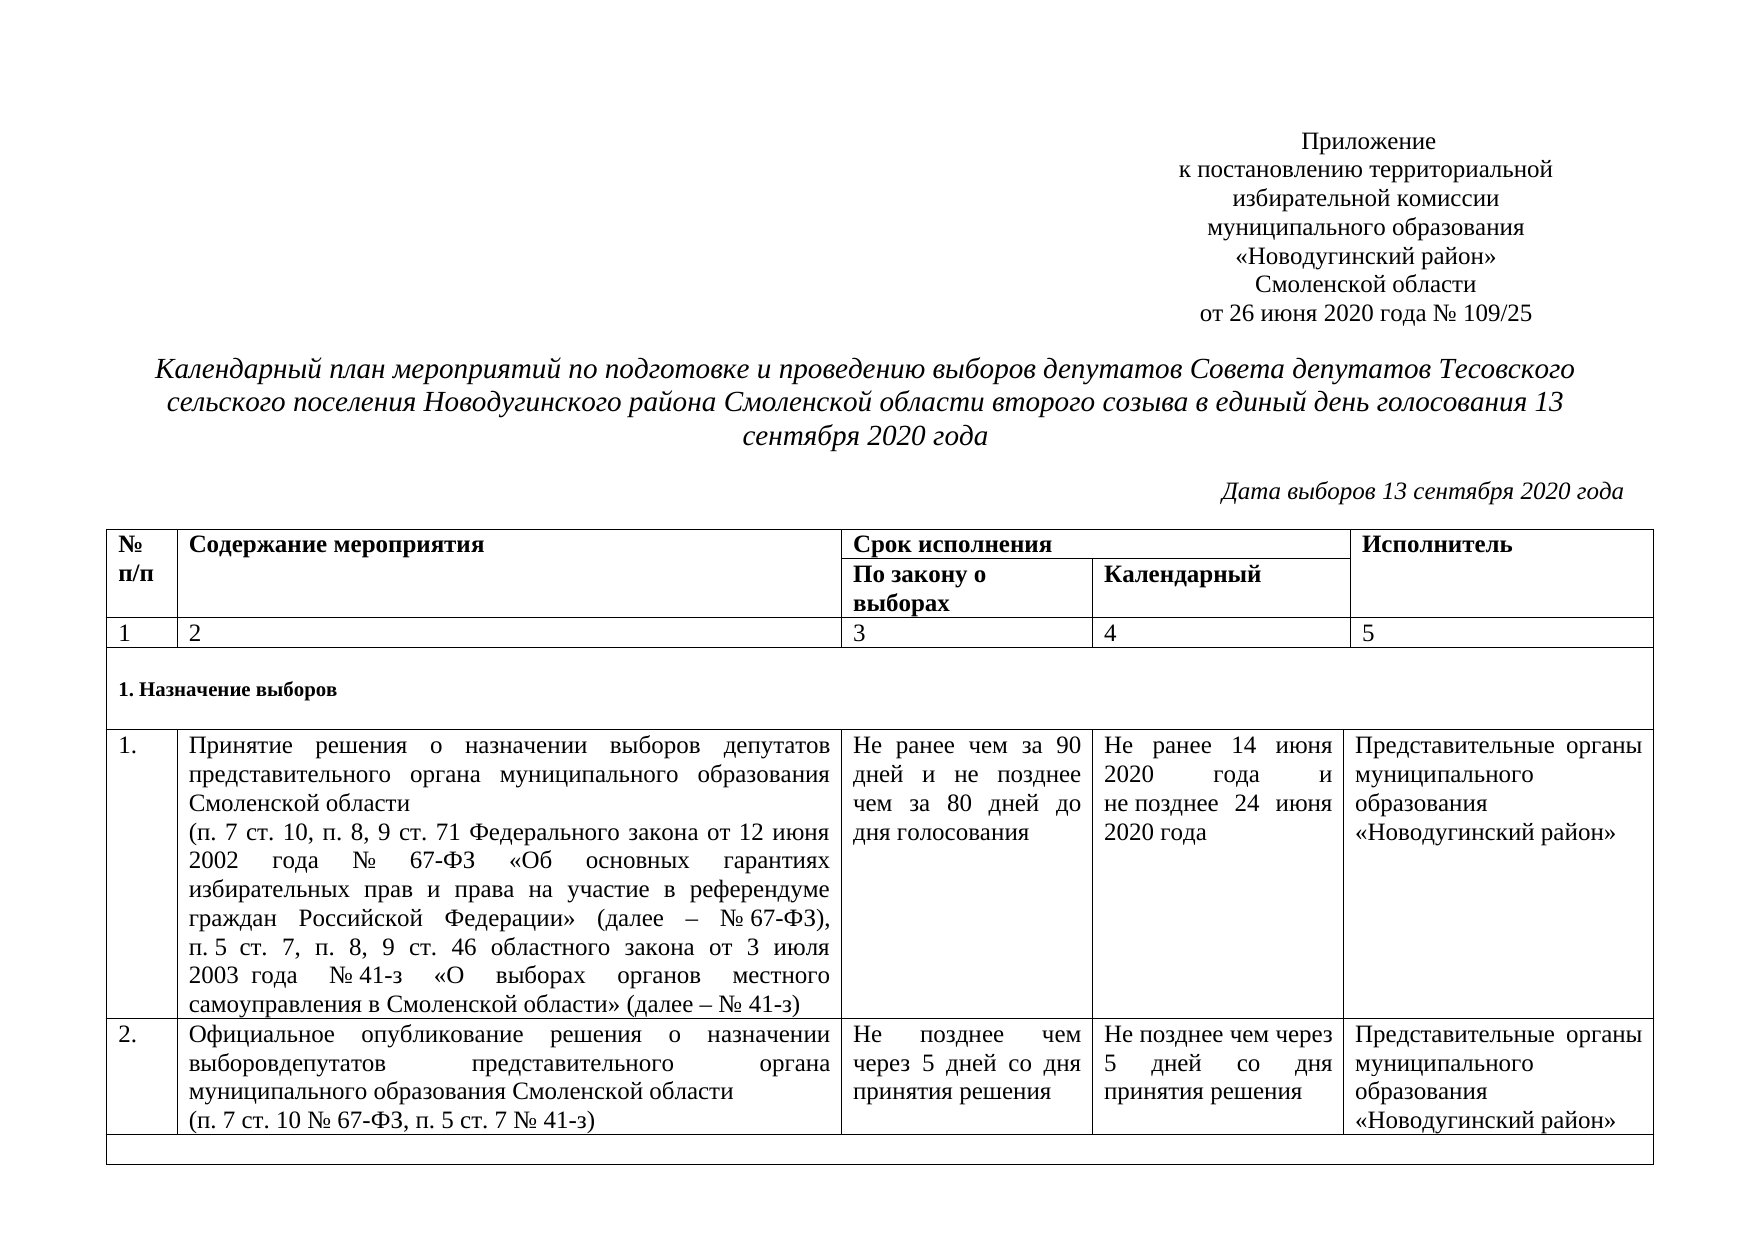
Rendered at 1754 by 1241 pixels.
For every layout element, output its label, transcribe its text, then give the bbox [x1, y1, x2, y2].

table_cell 2 [178, 618, 841, 647]
table_header Содержание мероприятия [178, 530, 841, 617]
text от 26 июня 2020 года № 109/25 [1107, 298, 1624, 327]
table_header Срок исполнения [842, 530, 1350, 558]
text к постановлению территориальной избирательной комиссии [1107, 154, 1624, 212]
table_cell Не ранее чем за 90 дней и не позднее чем за 80 дней до дня голосования [842, 730, 1092, 1018]
table_header № п/п [107, 530, 177, 617]
table_cell 1. Назначение выборов [107, 648, 1653, 729]
text Приложение [1107, 126, 1630, 154]
text муниципального образования [1107, 212, 1624, 241]
table_cell Принятие решения о назначении выборов депутатов представительного органа муниципального образования Смоленской области (п. 7 ст. 10, п. 8, 9 ст. 71 Федерального закона от 12 июня 2002 года № 67-ФЗ «Об основных гарантиях избирательных прав и права на участие в референдуме граждан Российской Федерации» (далее – № 67-ФЗ), п. 5 ст. 7, п. 8, 9 ст. 46 областного закона от 3 июля 2003 года № 41-з «О выборах органов местного самоуправления в Смоленской области» (далее – № 41-з) [178, 730, 841, 1018]
table_cell Представительные органы муниципального образования «Новодугинский район» [1344, 730, 1653, 1018]
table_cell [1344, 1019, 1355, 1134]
table_cell 4 [1093, 618, 1350, 647]
table_cell 3 [842, 618, 1092, 647]
table_cell Календарный [1093, 559, 1350, 617]
text Смоленской области [1107, 269, 1624, 298]
table_cell Представительные органы муниципального образования «Новодугинский район» [1487, 1019, 1653, 1134]
table_cell 5 [1351, 618, 1653, 647]
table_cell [107, 1135, 1653, 1164]
table_cell Не позднее чем через 5 дней со дня принятия решения [1093, 1019, 1343, 1134]
table_cell Не позднее чем через 5 дней со дня принятия решения [842, 1019, 1092, 1134]
table_cell По закону о выборах [842, 559, 1092, 617]
subtitle Дата выборов 13 сентября 2020 года [118, 476, 1624, 504]
text Календарный план мероприятий по подготовке и проведению выборов депутатов Совета депутатов Тесовского сельского поселения Новодугинского района Смоленской области второго созыва в единый день голосования 13 сентября 2020 года [148, 351, 1583, 452]
table_cell Не ранее 14 июня 2020 года и не позднее 24 июня 2020 года [1093, 730, 1343, 1018]
table_cell 1. [107, 730, 177, 1018]
table_header Исполнитель [1351, 530, 1653, 617]
table_cell 2. [107, 1019, 177, 1134]
table_cell 1 [107, 618, 177, 647]
table_cell Официальное опубликование решения о назначении выборовдепутатов представительного органа муниципального образования Смоленской области (п. 7 ст. 10 № 67-ФЗ, п. 5 ст. 7 № 41-з) [178, 1019, 841, 1134]
text «Новодугинский район» [1107, 241, 1624, 269]
